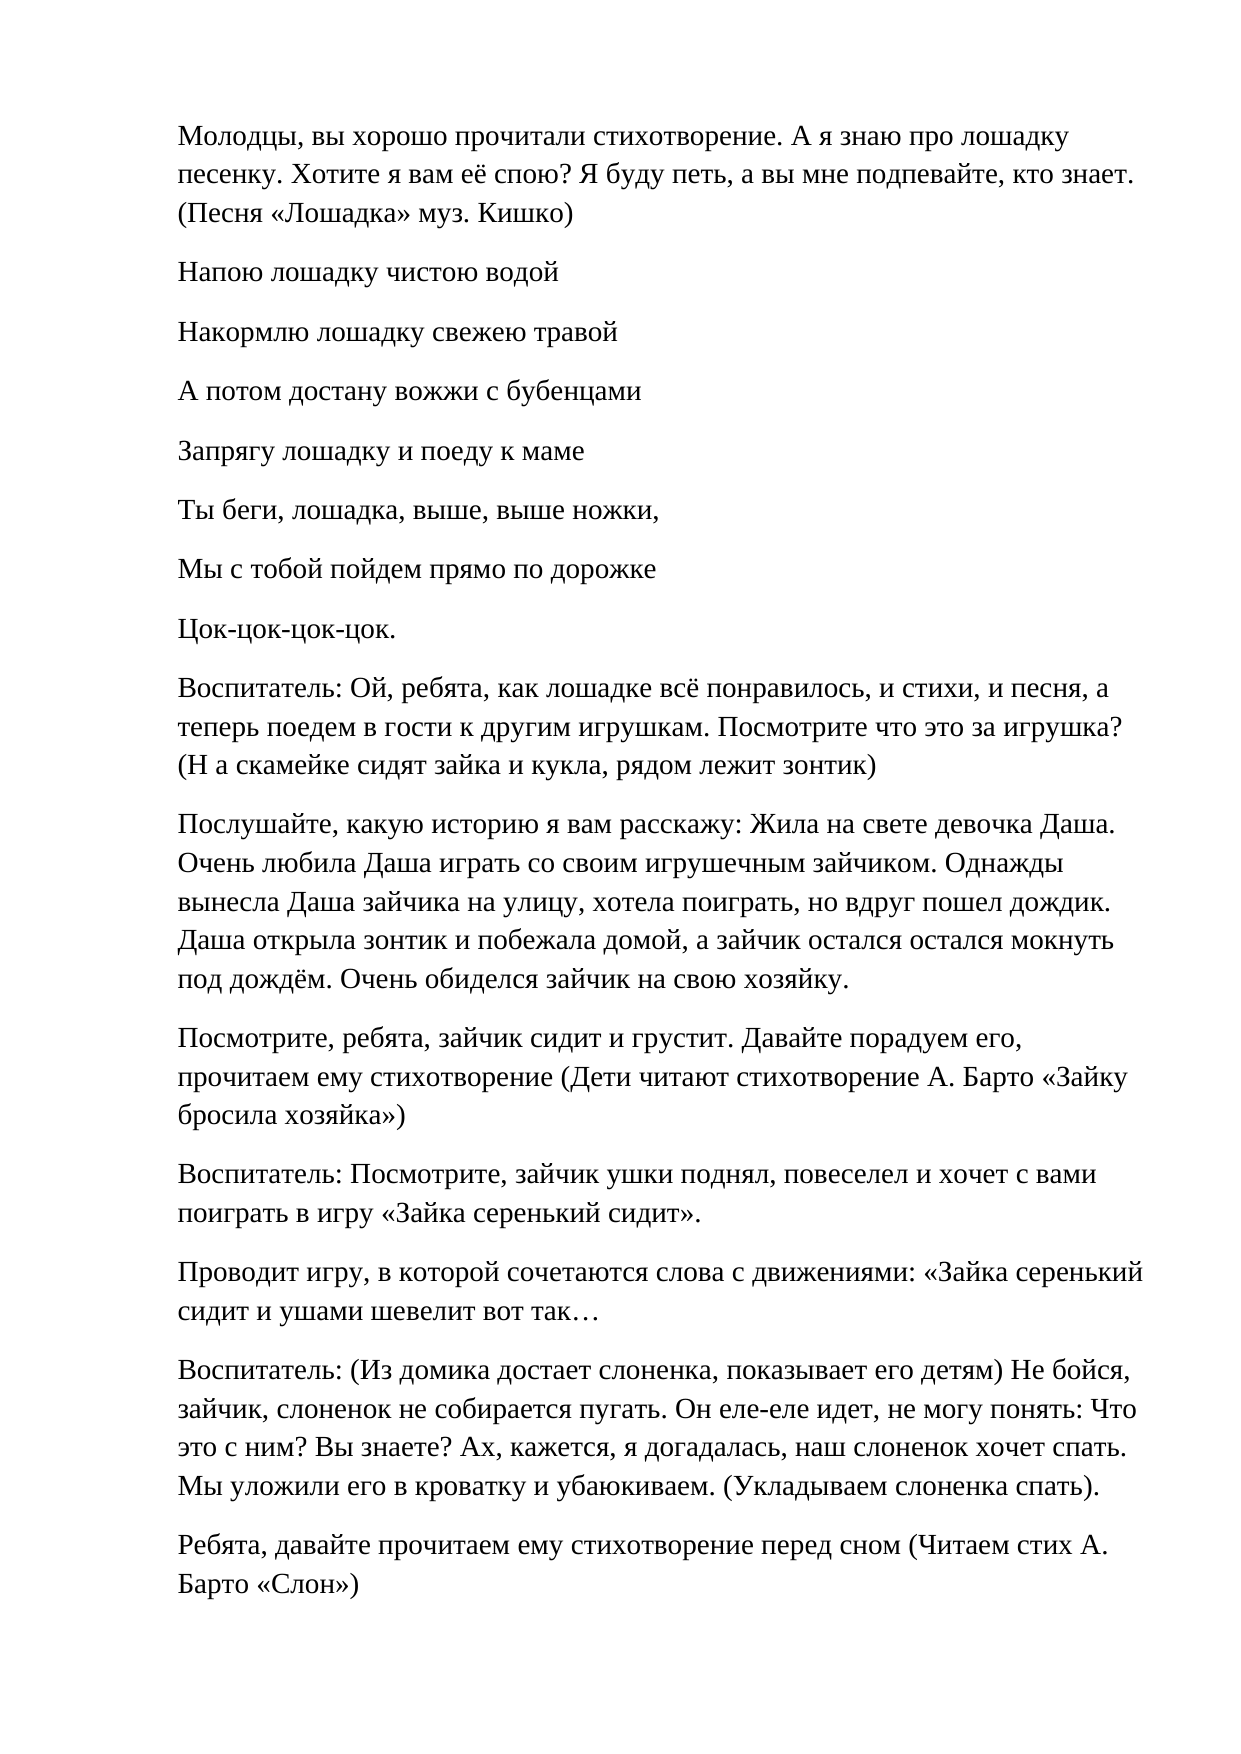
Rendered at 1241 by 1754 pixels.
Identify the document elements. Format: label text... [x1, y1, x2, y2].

text Воспитатель: (Из домика достает слоненка, показывает его детям) Не бойся, зайчик, слоненок не собирается пугать. Он еле-еле идет, не могу понять: Что это с ним? Вы знаете? Ах, кажется, я догадалась, наш слоненок хочет спать. Мы уложили его в кроватку и убаюкиваем. (Укладываем слоненка спать). [177, 1352, 1152, 1502]
text Запрягу лошадку и поеду к маме [177, 433, 1152, 466]
text Мы с тобой пойдем прямо по дорожке [177, 551, 1152, 585]
text А потом достану вожжи с бубенцами [177, 373, 1152, 407]
text Воспитатель: Посмотрите, зайчик ушки поднял, повеселел и хочет с вами поиграть в игру «Зайка серенький сидит». [177, 1157, 1152, 1229]
text Напою лошадку чистою водой [177, 254, 1152, 288]
text Ребята, давайте прочитаем ему стихотворение перед сном (Читаем стих А. Барто «Слон») [177, 1527, 1152, 1599]
text Молодцы, вы хорошо прочитали стихотворение. А я знаю про лошадку песенку. Хотите я вам её спою? Я буду петь, а вы мне подпевайте, кто знает. (Песня «Лошадка» муз. Кишко) [177, 118, 1152, 229]
text Проводит игру, в которой сочетаются слова с движениями: «Зайка серенький сидит и ушами шевелит вот так… [177, 1254, 1152, 1327]
text Посмотрите, ребята, зайчик сидит и грустит. Давайте порадуем его, прочитаем ему стихотворение (Дети читают стихотворение А. Барто «Зайку бросила хозяйка») [177, 1020, 1152, 1131]
text Накормлю лошадку свежею травой [177, 314, 1152, 347]
text Цок-цок-цок-цок. [177, 611, 1152, 644]
text Послушайте, какую историю я вам расскажу: Жила на свете девочка Даша. Очень любила Даша играть со своим игрушечным зайчиком. Однажды вынесла Даша зайчика на улицу, хотела поиграть, но вдруг пошел дождик. Даша открыла зонтик и побежала домой, а зайчик остался остался мокнуть под дождём. Очень обиделся зайчик на свою хозяйку. [177, 807, 1152, 994]
text Ты беги, лошадка, выше, выше ножки, [177, 492, 1152, 526]
text Воспитатель: Ой, ребята, как лошадке всё понравилось, и стихи, и песня, а теперь поедем в гости к другим игрушкам. Посмотрите что это за игрушка? (Н а скамейке сидят зайка и кукла, рядом лежит зонтик) [177, 670, 1152, 781]
